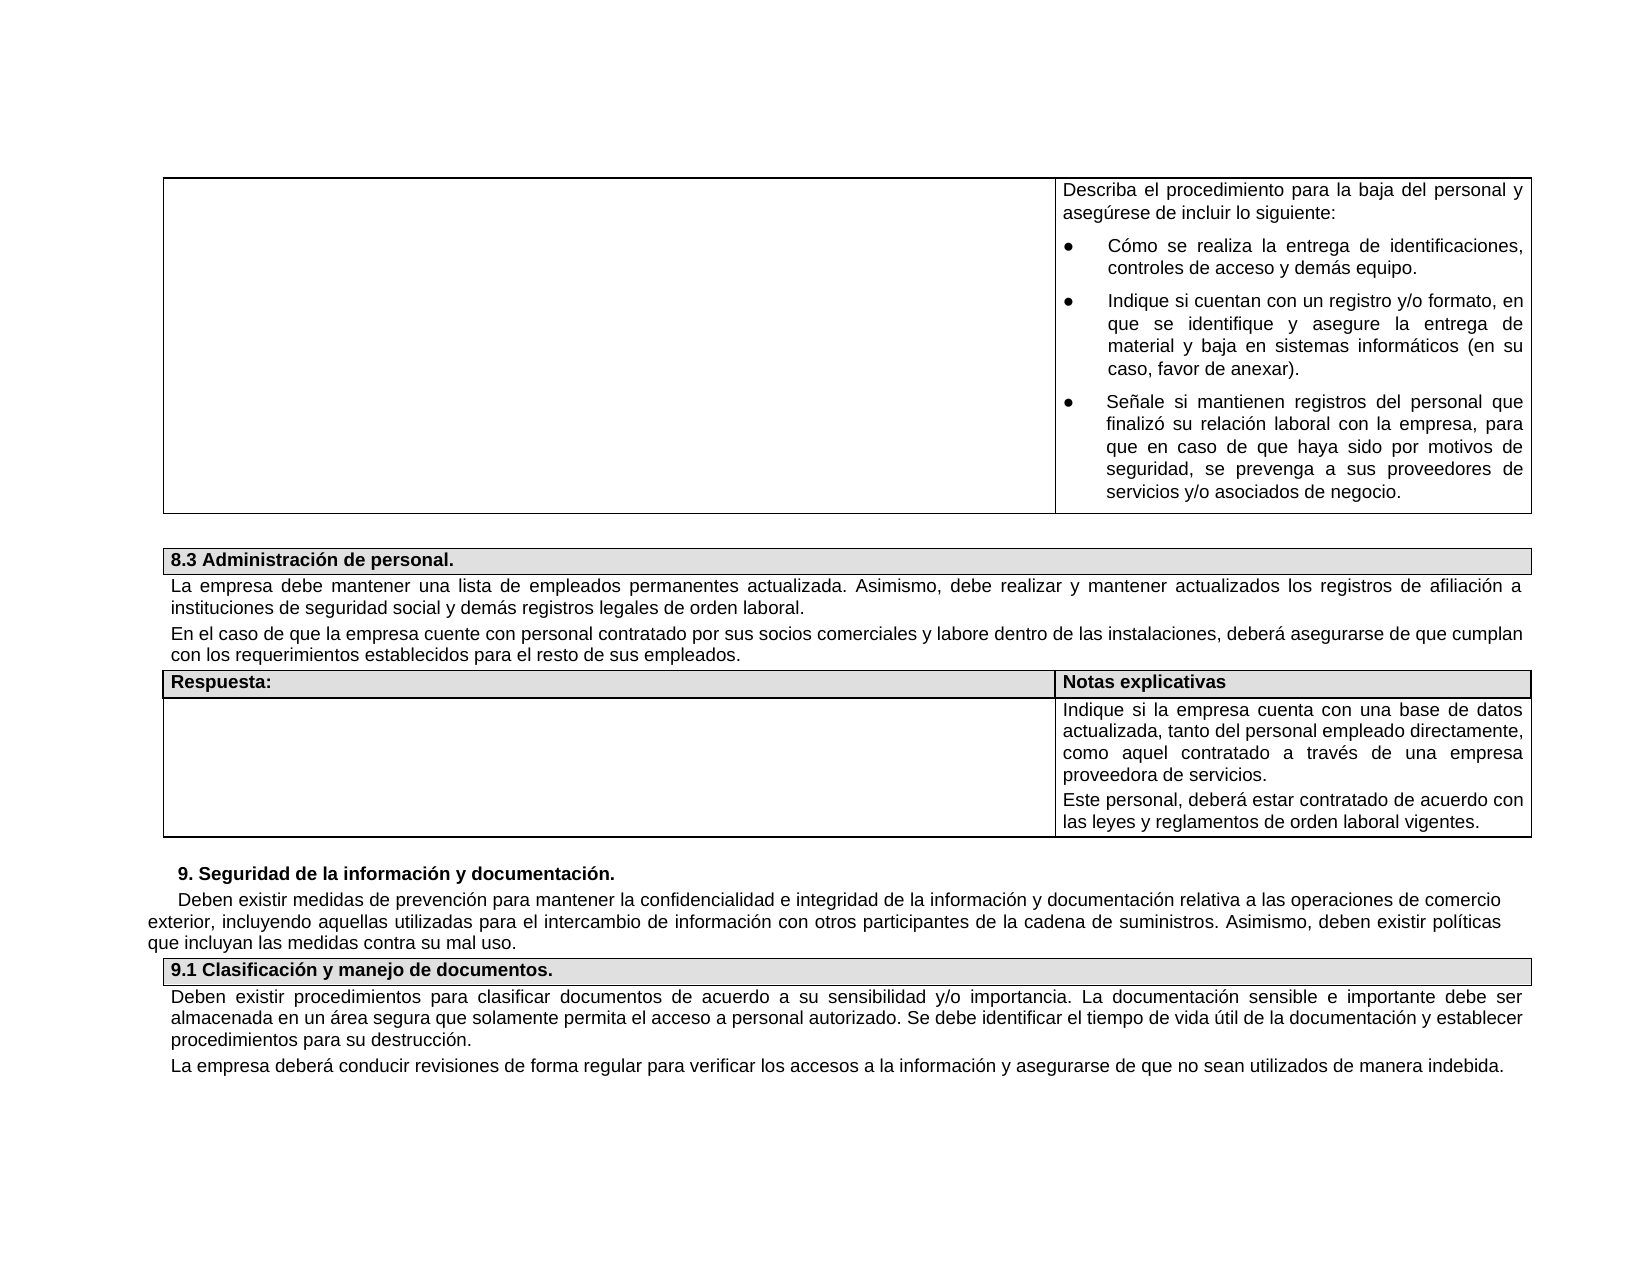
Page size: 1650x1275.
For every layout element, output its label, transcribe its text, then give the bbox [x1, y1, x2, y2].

table_cell Describa el procedimiento para la baja del personal y asegúrese de incluir lo siguiente: ● Cómo se realiza la entrega de identificaciones, controles de acceso y demás equipo. ● Indique si cuentan con un registro y/o formato, en que se identifique y asegure la entrega de material y baja en sistemas informáticos (en su caso, favor de anexar). ● Señale si mantienen registros del personal que finalizó su relación laboral con la empresa, para que en caso de que haya sido por motivos de seguridad, se prevenga a sus proveedores de servicios y/o asociados de negocio. [1056, 179, 1531, 513]
text 9. Seguridad de la información y documentación. [148, 863, 1502, 885]
table_cell Indique si la empresa cuenta con una base de datos actualizada, tanto del personal empleado directamente, como aquel contratado a través de una empresa proveedora de servicios. Este personal, deberá estar contratado de acuerdo con las leyes y reglamentos de orden laboral vigentes. [1056, 699, 1531, 836]
text Deben existir medidas de prevención para mantener la confidencialidad e integridad de la información y documentación relativa a las operaciones de comercio exterior, incluyendo aquellas utilizadas para el intercambio de información con otros participantes de la cadena de suministros. Asimismo, deben existir políticas que incluyan las medidas contra su mal uso. [148, 889, 1502, 953]
table_cell Notas explicativas [1056, 671, 1530, 697]
table_cell [164, 699, 1055, 836]
table_cell Respuesta: [164, 671, 1054, 697]
table_cell [164, 179, 1055, 513]
table_header 9.1 Clasificación y manejo de documentos. [164, 959, 1531, 984]
table_cell Deben existir procedimientos para clasificar documentos de acuerdo a su sensibilidad y/o importancia. La documentación sensible e importante debe ser almacenada en un área segura que solamente permita el acceso a personal autorizado. Se debe identificar el tiempo de vida útil de la documentación y establecer procedimientos para su destrucción. La empresa deberá conducir revisiones de forma regular para verificar los accesos a la información y asegurarse de que no sean utilizados de manera indebida. [163, 986, 1531, 1080]
table_cell La empresa debe mantener una lista de empleados permanentes actualizada. Asimismo, debe realizar y mantener actualizados los registros de afiliación a instituciones de seguridad social y demás registros legales de orden laboral. En el caso de que la empresa cuente con personal contratado por sus socios comerciales y labore dentro de las instalaciones, deberá asegurarse de que cumplan con los requerimientos establecidos para el resto de sus empleados. [163, 575, 1531, 670]
table_header 8.3 Administración de personal. [164, 549, 1531, 574]
